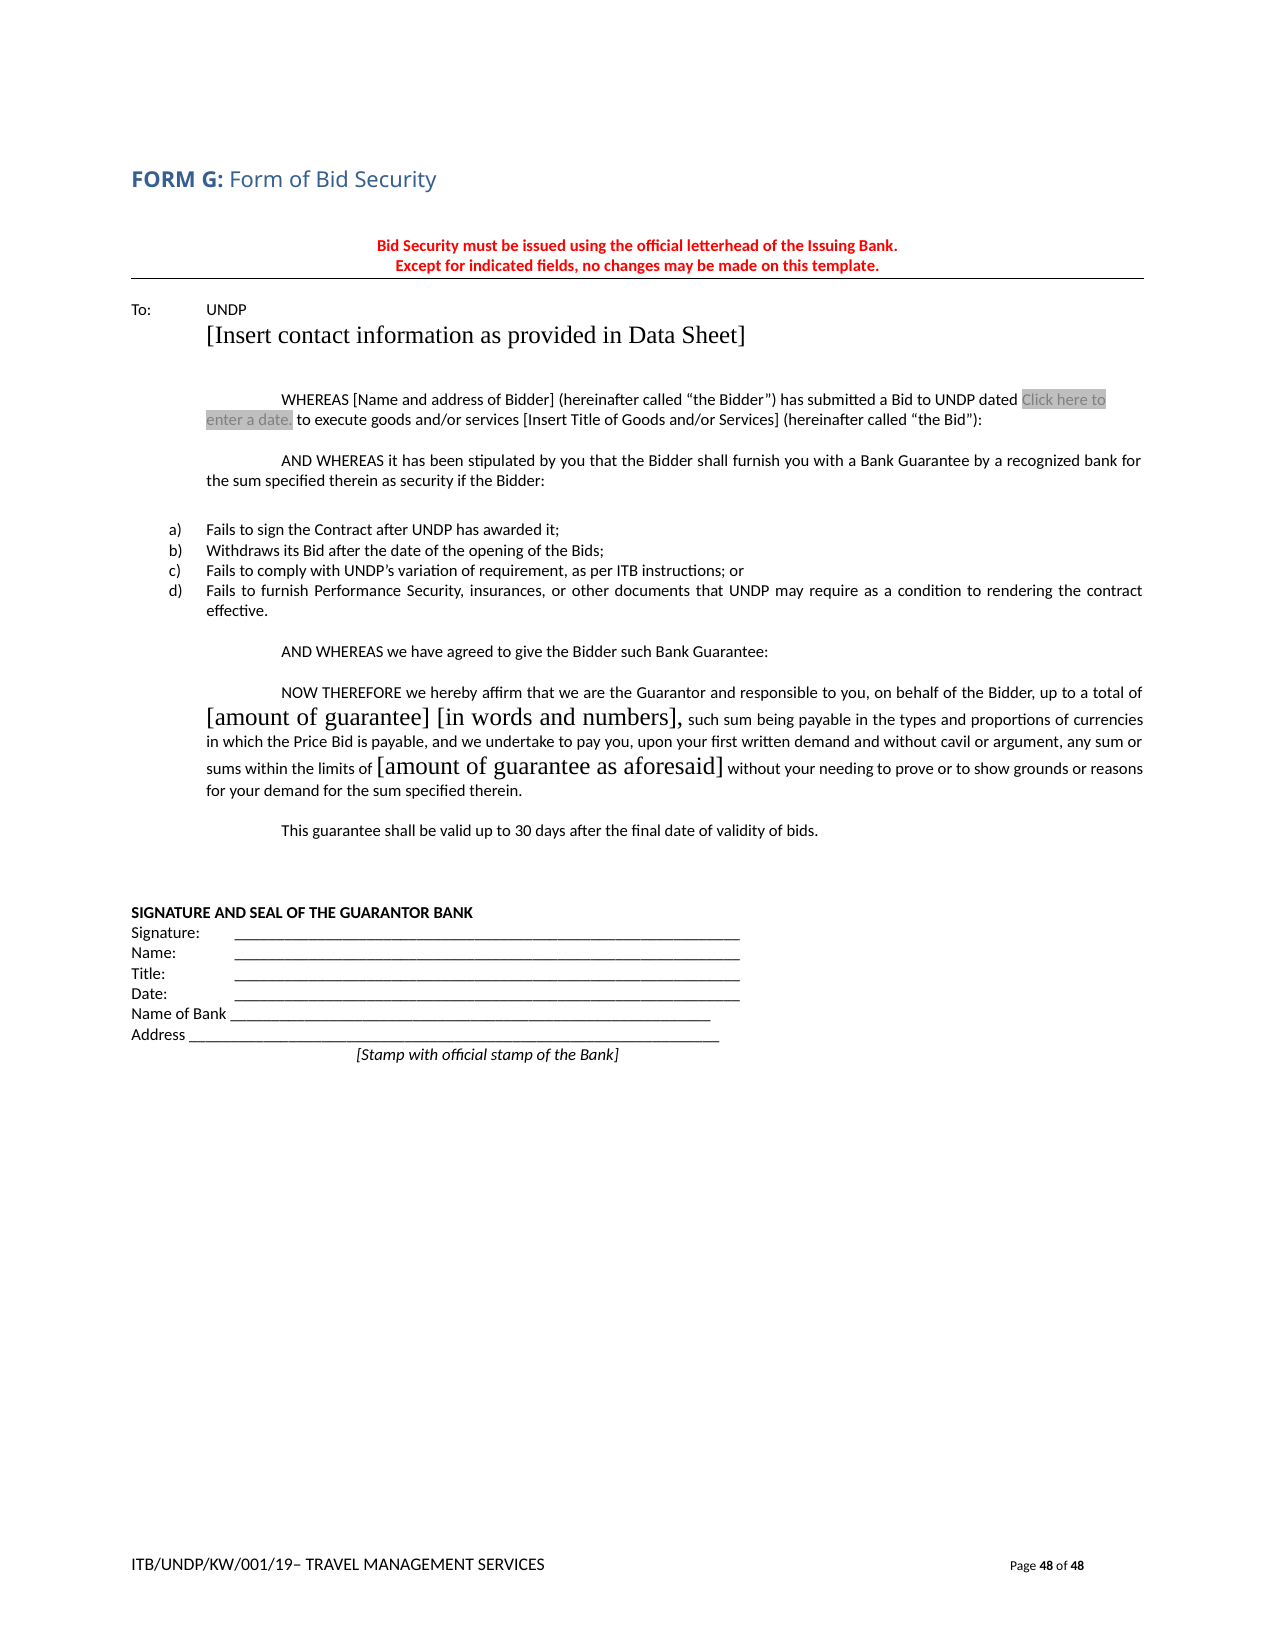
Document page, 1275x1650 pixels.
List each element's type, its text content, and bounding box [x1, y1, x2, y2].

subtitle Except for indicated fields, no changes may be made on this template. [131, 256, 1144, 278]
text AND WHEREAS we have agreed to give the Bidder such Bank Guarantee: [206, 641, 1144, 662]
text [Stamp with official stamp of the Bank] [281, 1044, 1144, 1064]
text WHEREAS [Name and address of Bidder] (hereinafter called “the Bidder”) has submitted a Bid to UNDP dated to execute goods and/or services [Insert Title of Goods and/or Services] (hereinafter called “the Bid”): [206, 389, 1144, 430]
text Title: _____________________________________________________________ [131, 963, 1144, 983]
text To: UNDP [131, 299, 1144, 320]
list Fails to sign the Contract after UNDP has awarded it; [169, 519, 1144, 540]
text AND WHEREAS it has been stipulated by you that the Bidder shall furnish you with a Bank Guarantee by a recognized bank for the sum specified therein as security if the Bidder: [206, 450, 1144, 491]
text Date: _____________________________________________________________ [131, 983, 1144, 1003]
subtitle FORM G: Form of Bid Security [131, 163, 1144, 193]
text This guarantee shall be valid up to 30 days after the final date of validity of bids. [206, 821, 1144, 841]
text Address ________________________________________________________________ [131, 1024, 1144, 1044]
text Signature: _____________________________________________________________ [131, 922, 1144, 943]
text SIGNATURE AND SEAL OF THE GUARANTOR BANK [131, 902, 1144, 922]
subtitle Bid Security must be issued using the official letterhead of the Issuing Bank. [131, 235, 1144, 256]
text Name of Bank __________________________________________________________ [131, 1003, 1144, 1024]
text NOW THEREFORE we hereby affirm that we are the Guarantor and responsible to you, on behalf of the Bidder, up to a total of such sum being payable in the types and proportions of currencies in which the Price Bid is payable, and we undertake to pay you, upon your first written demand and without cavil or argument, any sum or sums within the limits of without your needing to prove or to show grounds or reasons for your demand for the sum specified therein. [206, 682, 1144, 800]
list Withdraws its Bid after the date of the opening of the Bids; [169, 540, 1144, 560]
list Fails to furnish Performance Security, insurances, or other documents that UNDP may require as a condition to rendering the contract effective. [169, 580, 1144, 621]
list Fails to comply with UNDP’s variation of requirement, as per ITB instructions; or [169, 560, 1144, 580]
text Name: _____________________________________________________________ [131, 943, 1144, 963]
